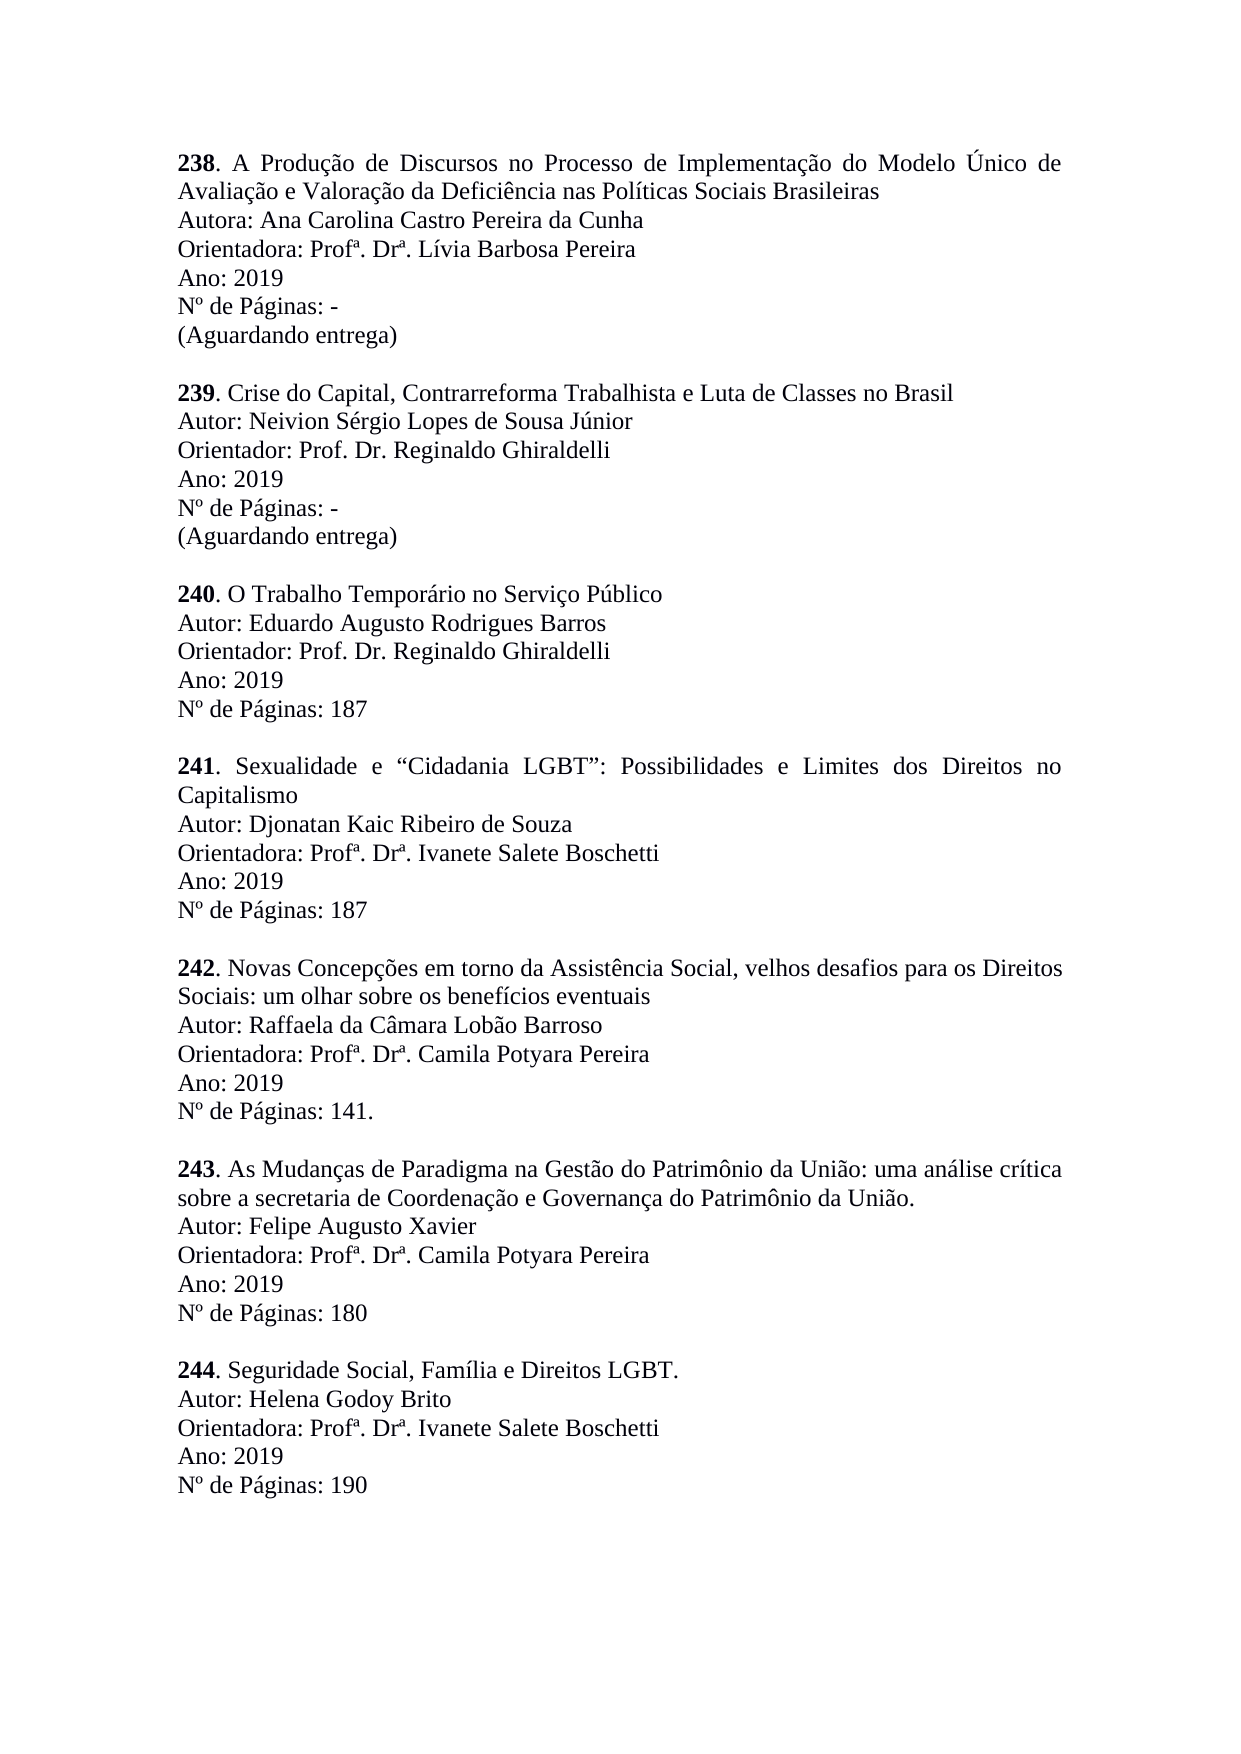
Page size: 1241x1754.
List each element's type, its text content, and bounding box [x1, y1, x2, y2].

text Nº de Páginas: 190 [177, 1470, 1063, 1499]
text Ano: 2019 [177, 464, 1063, 493]
text Nº de Páginas: 187 [177, 895, 1063, 924]
text Orientador: Prof. Dr. Reginaldo Ghiraldelli [177, 435, 1063, 464]
text Autor: Djonatan Kaic Ribeiro de Souza [177, 809, 1063, 838]
text (Aguardando entrega) [177, 521, 1063, 550]
text 241. Sexualidade e “Cidadania LGBT”: Possibilidades e Limites dos Direitos no Capitalismo [177, 751, 1063, 809]
text Autora: Ana Carolina Castro Pereira da Cunha [177, 205, 1063, 234]
text Autor: Raffaela da Câmara Lobão Barroso [177, 1010, 1063, 1039]
text Autor: Eduardo Augusto Rodrigues Barros [177, 608, 1063, 636]
text Orientadora: Profª. Drª. Ivanete Salete Boschetti [177, 838, 1063, 866]
text 243. As Mudanças de Paradigma na Gestão do Patrimônio da União: uma análise crítica sobre a secretaria de Coordenação e Governança do Patrimônio da União. [177, 1154, 1063, 1211]
text Autor: Helena Godoy Brito [177, 1384, 1063, 1413]
text Ano: 2019 [177, 1269, 1063, 1298]
text Ano: 2019 [177, 263, 1063, 291]
text 242. Novas Concepções em torno da Assistência Social, velhos desafios para os Direitos Sociais: um olhar sobre os benefícios eventuais [177, 953, 1063, 1010]
text Nº de Páginas: - [177, 291, 1063, 320]
text Autor: Felipe Augusto Xavier [177, 1211, 1063, 1240]
text Orientadora: Profª. Drª. Lívia Barbosa Pereira [177, 234, 1063, 263]
text Orientador: Prof. Dr. Reginaldo Ghiraldelli [177, 636, 1063, 665]
text Autor: Neivion Sérgio Lopes de Sousa Júnior [177, 406, 1063, 435]
text Ano: 2019 [177, 1068, 1063, 1096]
text Ano: 2019 [177, 665, 1063, 694]
text Nº de Páginas: - [177, 493, 1063, 521]
text Orientadora: Profª. Drª. Ivanete Salete Boschetti [177, 1413, 1063, 1441]
text 240. O Trabalho Temporário no Serviço Público [177, 579, 1063, 608]
text Ano: 2019 [177, 1441, 1063, 1470]
text 244. Seguridade Social, Família e Direitos LGBT. [177, 1355, 1063, 1384]
text Nº de Páginas: 180 [177, 1298, 1063, 1326]
text Orientadora: Profª. Drª. Camila Potyara Pereira [177, 1039, 1063, 1068]
text 238. A Produção de Discursos no Processo de Implementação do Modelo Único de Avaliação e Valoração da Deficiência nas Políticas Sociais Brasileiras [177, 148, 1063, 205]
text (Aguardando entrega) [177, 320, 1063, 349]
text 239. Crise do Capital, Contrarreforma Trabalhista e Luta de Classes no Brasil [177, 378, 1063, 406]
text Nº de Páginas: 141. [177, 1096, 1063, 1125]
text Ano: 2019 [177, 866, 1063, 895]
text Nº de Páginas: 187 [177, 694, 1063, 723]
text Orientadora: Profª. Drª. Camila Potyara Pereira [177, 1240, 1063, 1269]
